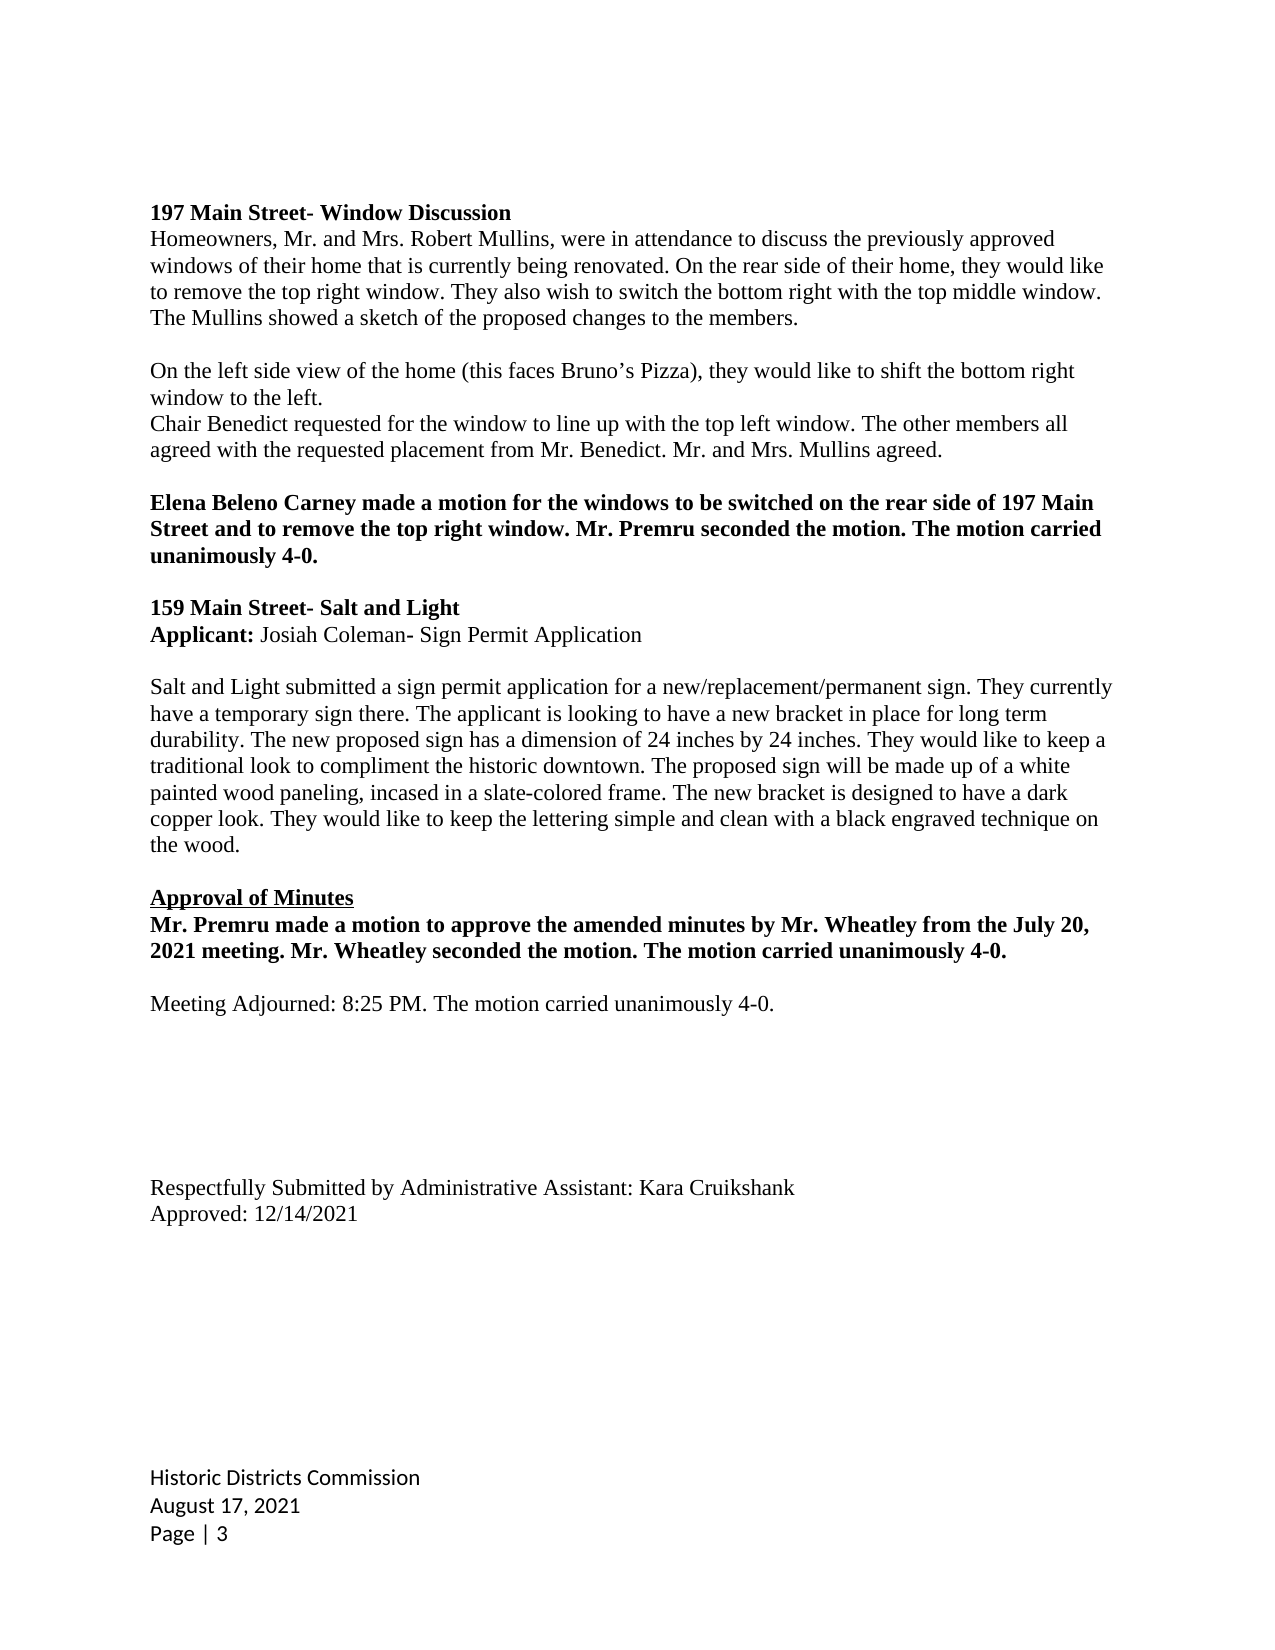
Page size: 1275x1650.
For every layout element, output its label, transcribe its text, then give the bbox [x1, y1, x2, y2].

text Meeting Adjourned: 8:25 PM. The motion carried unanimously 4-0. [150, 990, 1125, 1016]
text Applicant: Josiah Coleman- Sign Permit Application [150, 621, 1125, 647]
text Elena Beleno Carney made a motion for the windows to be switched on the rear side of 197 Main Street and to remove the top right window. Mr. Premru seconded the motion. The motion carried unanimously 4-0. [150, 489, 1125, 568]
text Approved: 12/14/2021 [150, 1201, 1125, 1227]
text Approval of Minutes [150, 884, 1125, 911]
text Chair Benedict requested for the window to line up with the top left window. The other members all agreed with the requested placement from Mr. Benedict. Mr. and Mrs. Mullins agreed. [150, 410, 1125, 463]
text 159 Main Street- Salt and Light [150, 594, 1125, 621]
text Mr. Premru made a motion to approve the amended minutes by Mr. Wheatley from the July 20, 2021 meeting. Mr. Wheatley seconded the motion. The motion carried unanimously 4-0. [150, 911, 1125, 963]
text Salt and Light submitted a sign permit application for a new/replacement/permanent sign. They currently have a temporary sign there. The applicant is looking to have a new bracket in place for long term durability. The new proposed sign has a dimension of 24 inches by 24 inches. They would like to keep a traditional look to compliment the historic downtown. The proposed sign will be made up of a white painted wood paneling, incased in a slate-colored frame. The new bracket is designed to have a dark copper look. They would like to keep the lettering simple and clean with a black engraved technique on the wood. [150, 673, 1125, 858]
text On the left side view of the home (this faces Bruno’s Pizza), they would like to shift the bottom right window to the left. [150, 357, 1125, 410]
text 197 Main Street- Window Discussion [150, 199, 1125, 225]
text Respectfully Submitted by Administrative Assistant: Kara Cruikshank [150, 1174, 1125, 1201]
text Homeowners, Mr. and Mrs. Robert Mullins, were in attendance to discuss the previously approved windows of their home that is currently being renovated. On the rear side of their home, they would like to remove the top right window. They also wish to switch the bottom right with the top middle window. The Mullins showed a sketch of the proposed changes to the members. [150, 225, 1125, 331]
